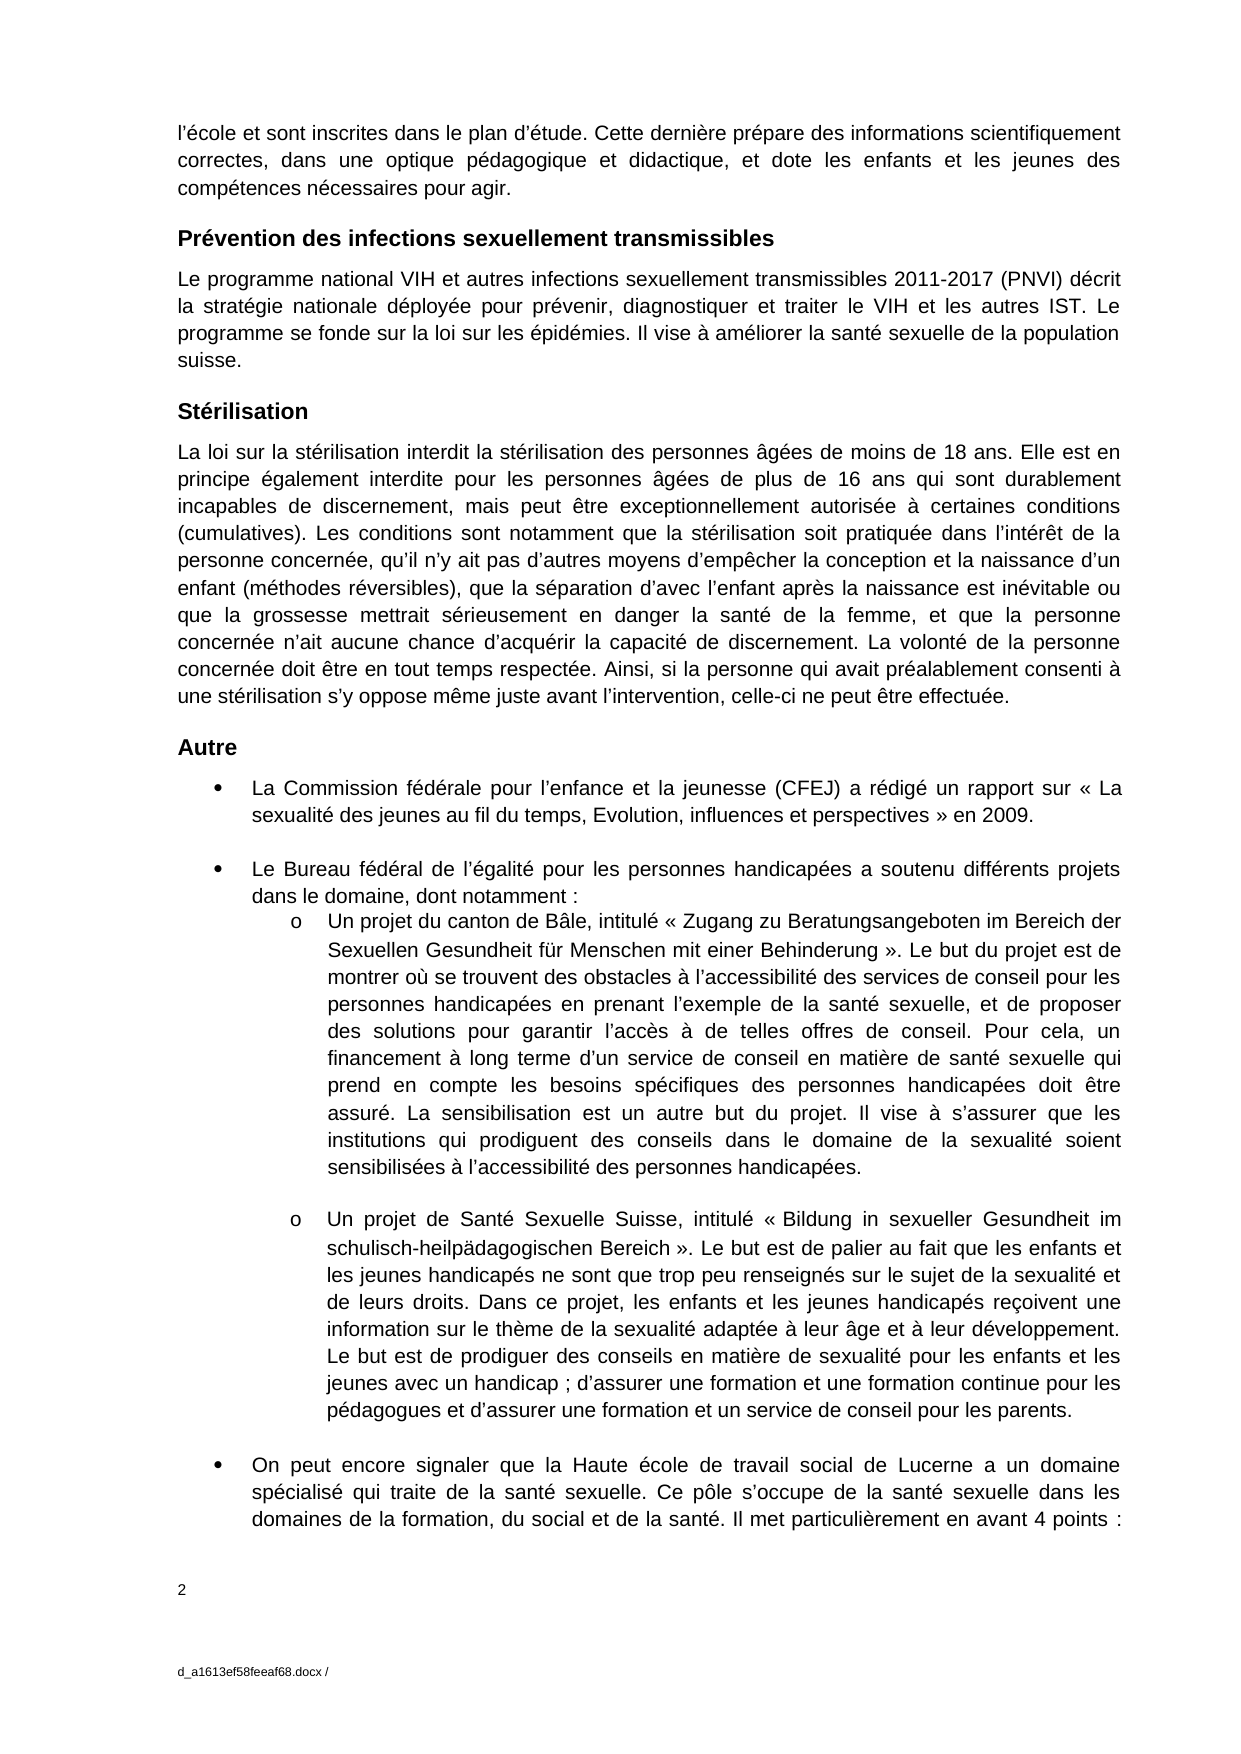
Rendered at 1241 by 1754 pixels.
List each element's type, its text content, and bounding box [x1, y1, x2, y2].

subtitle Stérilisation [177, 397, 1122, 424]
subtitle Autre [177, 733, 1122, 760]
text Le programme national VIH et autres infections sexuellement transmissibles 2011-2017 (PNVI) décrit la stratégie nationale déployée pour prévenir, diagnostiquer et traiter le VIH et les autres IST. Le programme se fonde sur la loi sur les épidémies. Il vise à améliorer la santé sexuelle de la population suisse. [177, 264, 1122, 372]
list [214, 1449, 1122, 1531]
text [177, 118, 1122, 199]
list Un projet du canton de Bâle, intitulé « Zugang zu Beratungsangeboten im Bereich der Sexuellen Gesundheit für Menschen mit einer Behinderung ». Le but du projet est de montrer où se trouvent des obstacles à l’accessibilité des services de conseil pour les personnes handicapées en prenant l’exemple de la santé sexuelle, et de proposer des solutions pour garantir l’accès à de telles offres de conseil. Pour cela, un financement à long terme d’un service de conseil en matière de santé sexuelle qui prend en compte les besoins spécifiques des personnes handicapées doit être assuré. La sensibilisation est un autre but du projet. Il vise à s’assurer que les institutions qui prodiguent des conseils dans le domaine de la sexualité soient sensibilisées à l’accessibilité des personnes handicapées. [290, 908, 1122, 1178]
list La Commission fédérale pour l’enfance et la jeunesse (CFEJ) a rédigé un rapport sur « La sexualité des jeunes au fil du temps, Evolution, influences et perspectives » en 2009. [214, 772, 1122, 826]
text La loi sur la stérilisation interdit la stérilisation des personnes âgées de moins de 18 ans. Elle est en principe également interdite pour les personnes âgées de plus de 16 ans qui sont durablement incapables de discernement, mais peut être exceptionnellement autorisée à certaines conditions (cumulatives). Les conditions sont notamment que la stérilisation soit pratiquée dans l’intérêt de la personne concernée, qu’il n’y ait pas d’autres moyens d’empêcher la conception et la naissance d’un enfant (méthodes réversibles), que la séparation d’avec l’enfant après la naissance est inévitable ou que la grossesse mettrait sérieusement en danger la santé de la femme, et que la personne concernée n’ait aucune chance d’acquérir la capacité de discernement. La volonté de la personne concernée doit être en tout temps respectée. Ainsi, si la personne qui avait préalablement consenti à une stérilisation s’y oppose même juste avant l’intervention, celle-ci ne peut être effectuée. [177, 437, 1122, 708]
list Un projet de Santé Sexuelle Suisse, intitulé « Bildung in sexueller Gesundheit im schulisch-heilpädagogischen Bereich ». Le but est de palier au fait que les enfants et les jeunes handicapés ne sont que trop peu renseignés sur le sujet de la sexualité et de leurs droits. Dans ce projet, les enfants et les jeunes handicapés reçoivent une information sur le thème de la sexualité adaptée à leur âge et à leur développement. Le but est de prodiguer des conseils en matière de sexualité pour les enfants et les jeunes avec un handicap ; d’assurer une formation et une formation continue pour les pédagogues et d’assurer une formation et un service de conseil pour les parents. [289, 1206, 1122, 1422]
subtitle Prévention des infections sexuellement transmissibles [177, 224, 1122, 251]
list Le Bureau fédéral de l’égalité pour les personnes handicapées a soutenu différents projets dans le domaine, dont notamment : [214, 853, 1122, 908]
